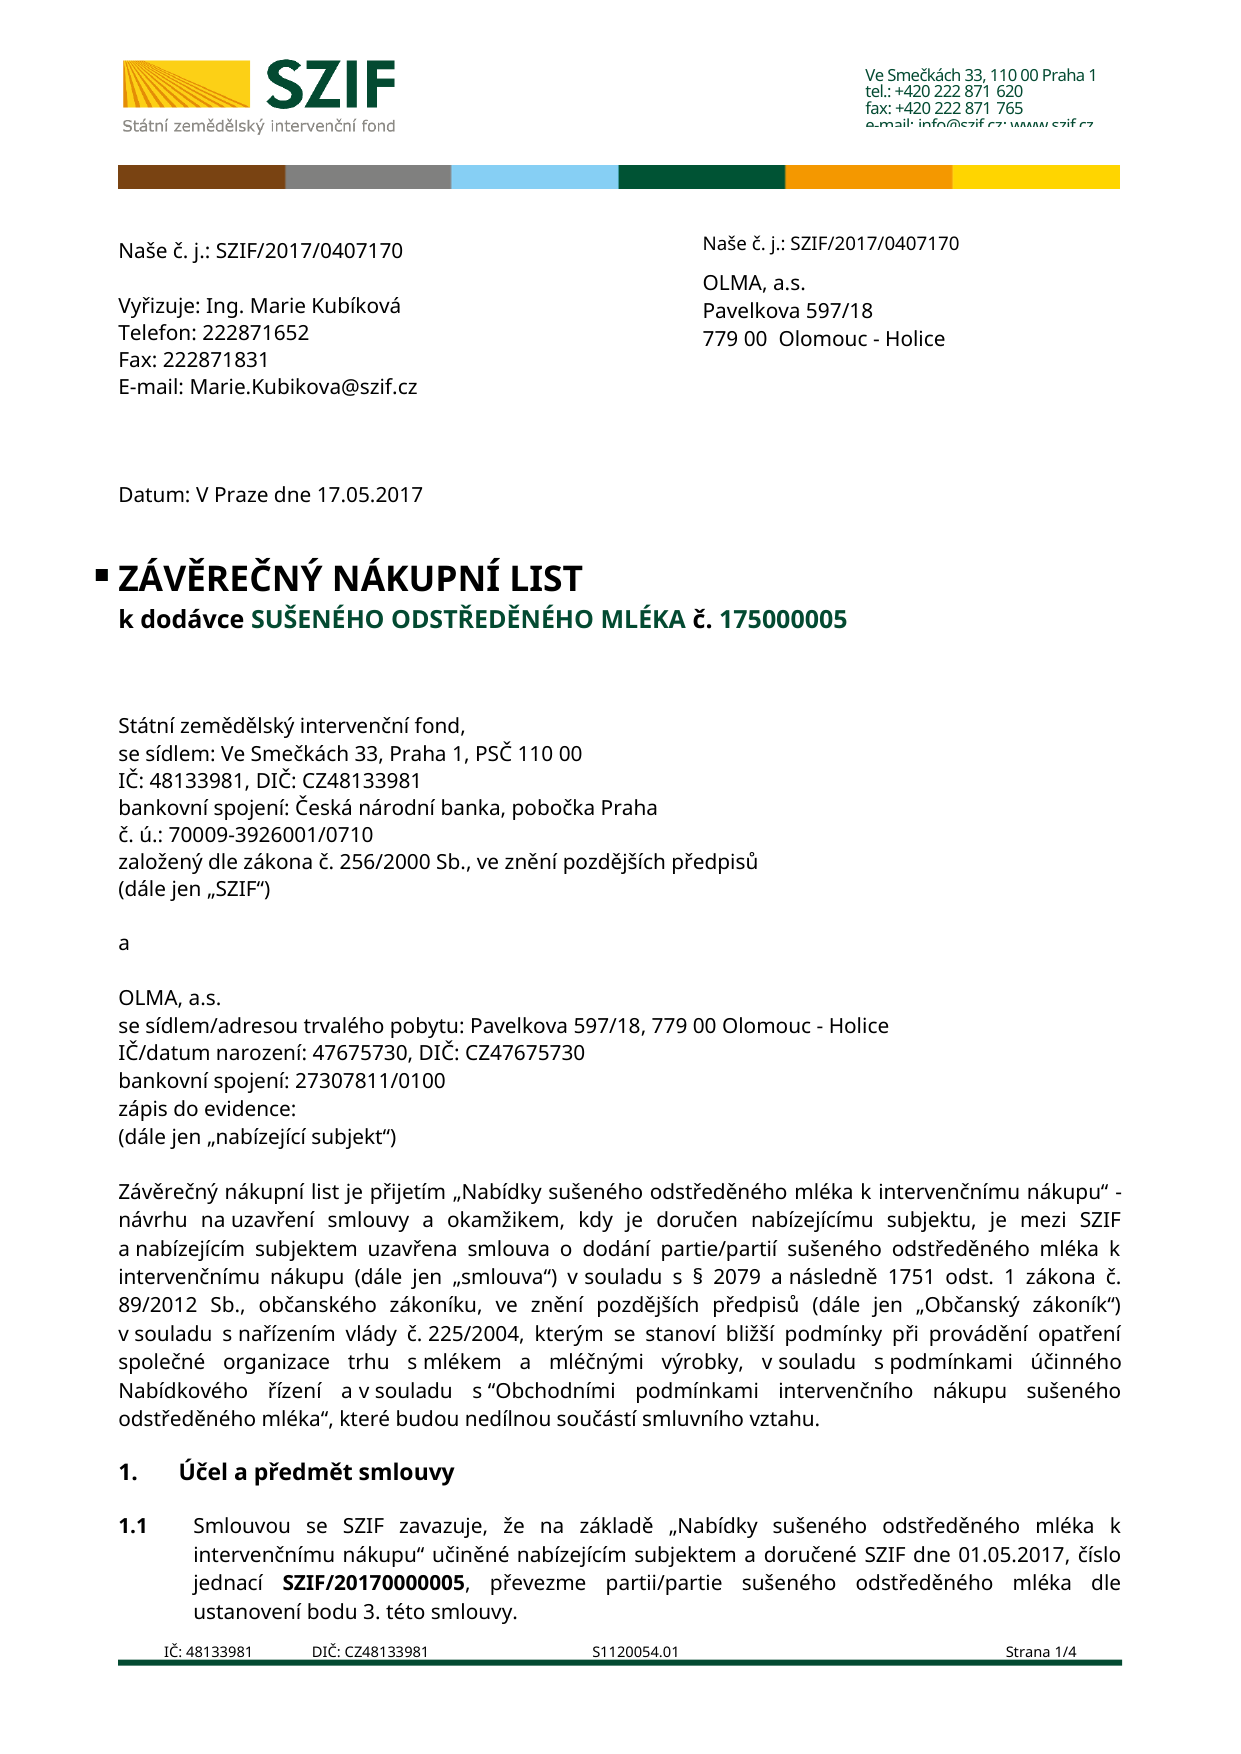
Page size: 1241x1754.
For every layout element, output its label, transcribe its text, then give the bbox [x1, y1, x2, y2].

text Naše č. j.: SZIF/2017/0407170 [702, 230, 1134, 256]
text OLMA, a.s. [118, 983, 1122, 1012]
text bankovní spojení: 27307811/0100 [118, 1066, 1122, 1094]
text se sídlem/adresou trvalého pobytu: Pavelkova 597/18, 779 00 Olomouc - Holice [118, 1012, 1122, 1039]
list Smlouvou se SZIF zavazuje, že na základě „Nabídky sušeného odstředěného mléka k intervenčnímu nákupu“ učiněné nabízejícím subjektem a doručené SZIF dne 01.05.2017, číslo jednací SZIF/20170000005, převezme partii/partie sušeného odstředěného mléka dle ustanovení bodu 3. této smlouvy. [118, 1512, 1122, 1625]
text 779 00 Olomouc - Holice [702, 324, 1134, 352]
text OLMA, a.s. [702, 268, 1134, 297]
text založený dle zákona č. 256/2000 Sb., ve znění pozdějších předpisů [118, 848, 1122, 875]
text zápis do evidence: [118, 1094, 1122, 1123]
text ZÁVĚREČNÝ NÁKUPNÍ LIST [118, 553, 1122, 602]
text č. ú.: 70009-3926001/0710 [118, 821, 1122, 848]
text (dále jen „nabízející subjekt“) [118, 1123, 1122, 1150]
text IČ/datum narození: 47675730, DIČ: CZ47675730 [118, 1039, 1122, 1066]
picture [118, 165, 1120, 189]
text Závěrečný nákupní list je přijetím „Nabídky sušeného odstředěného mléka k intervenčnímu nákupu“ - návrhu na uzavření smlouvy a okamžikem, kdy je doručen nabízejícímu subjektu, je mezi SZIF a nabízejícím subjektem uzavřena smlouva o dodání partie/partií sušeného odstředěného mléka k intervenčnímu nákupu (dále jen „smlouva“) v souladu s § 2079 a následně 1751 odst. 1 zákona č. 89/2012 Sb., občanského zákoníku, ve znění pozdějších předpisů (dále jen „Občanský zákoník“) v souladu s nařízením vlády č. 225/2004, kterým se stanoví bližší podmínky při provádění opatření společné organizace trhu s mlékem a mléčnými výrobky, v souladu s podmínkami účinného Nabídkového řízení a v souladu s “Obchodními podmínkami intervenčního nákupu sušeného odstředěného mléka“, které budou nedílnou součástí smluvního vztahu. [118, 1177, 1122, 1433]
text se sídlem: Ve Smečkách 33, Praha 1, PSČ 110 00 [118, 739, 1122, 766]
text (dále jen „SZIF“) [118, 875, 1122, 902]
text a [118, 929, 1122, 956]
text IČ: 48133981, DIČ: CZ48133981 [118, 766, 1122, 793]
text Fax: 222871831 [118, 346, 702, 373]
text Telefon: 222871652 [118, 318, 702, 346]
text Naše č. j.: SZIF/2017/0407170 [118, 237, 1122, 264]
text bankovní spojení: Česká národní banka, pobočka Praha [118, 793, 1122, 821]
subtitle Účel a předmět smlouvy [118, 1455, 1122, 1487]
text k dodávce sušeného odstředěného mléka č. 175000005 [118, 602, 1122, 636]
picture [121, 58, 397, 136]
text E-mail: Marie.Kubikova@szif.cz [118, 373, 702, 400]
text Pavelkova 597/18 [702, 297, 1134, 324]
text Vyřizuje: Ing. Marie Kubíková [118, 291, 702, 318]
text Státní zemědělský intervenční fond, [118, 712, 1122, 739]
text Datum: V Praze dne 17.05.2017 [118, 481, 1122, 508]
